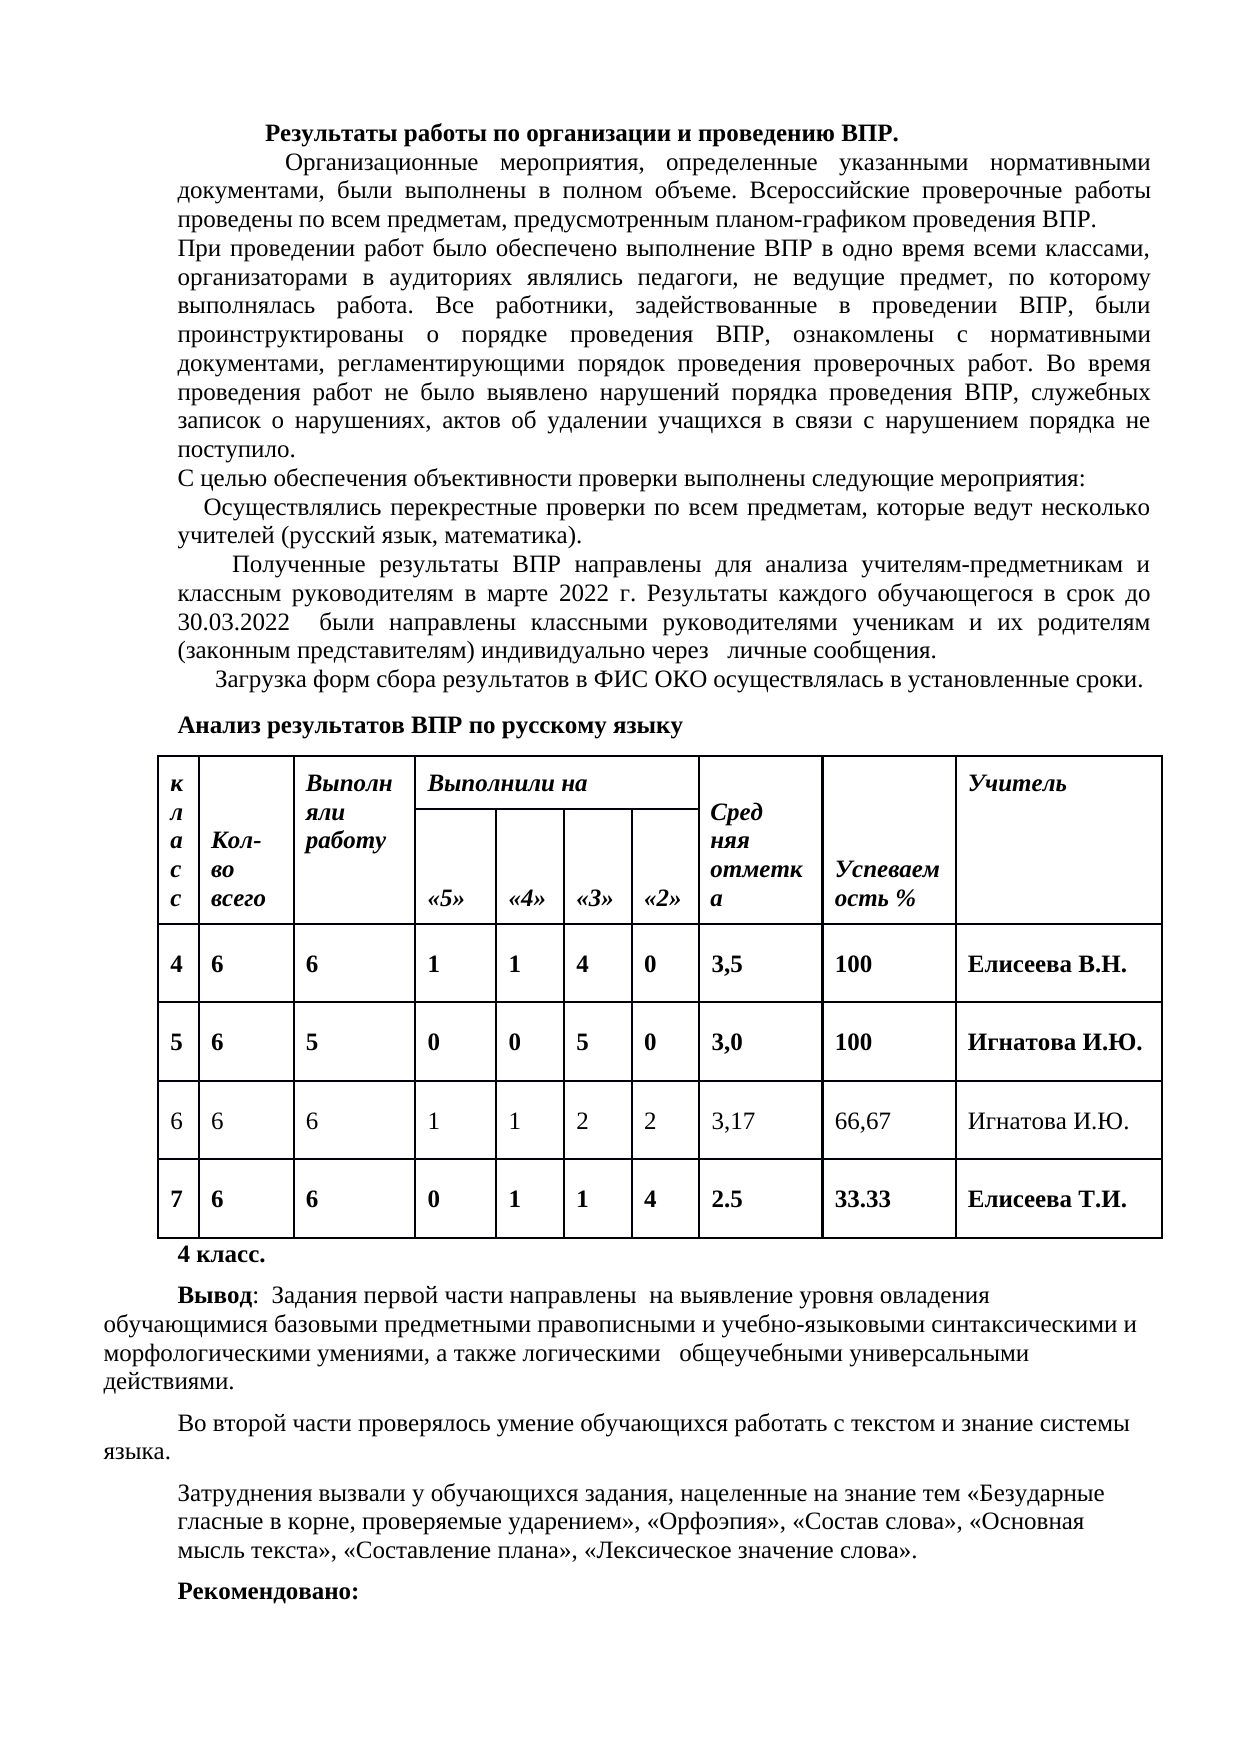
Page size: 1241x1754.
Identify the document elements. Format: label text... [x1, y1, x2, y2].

table_cell 0 [416, 1003, 495, 1080]
table_cell «4» [497, 810, 563, 923]
text Затруднения вызвали у обучающихся задания, нацеленные на знание тем «Безударные гласные в корне, проверяемые ударением», «Орфоэпия», «Состав слова», «Основная мысль текста», «Составление плана», «Лексическое значение слова». [177, 1478, 1152, 1564]
table_cell 4 [633, 1160, 698, 1237]
table_cell 2 [633, 1082, 698, 1158]
table_header Выполняли работу [295, 757, 414, 923]
table_cell 100 [824, 925, 955, 1001]
table_header класс [159, 757, 198, 923]
table_cell 4 [159, 925, 198, 1001]
table_header Выполнили на [416, 757, 698, 808]
text Организационные мероприятия, определенные указанными нормативными документами, были выполнены в полном объеме. Всероссийские проверочные работы проведены по всем предметам, предусмотренным планом-графиком проведения ВПР. [177, 147, 1152, 233]
table_cell 6 [159, 1082, 198, 1158]
table_cell 5 [295, 1003, 414, 1080]
table_cell 6 [295, 1082, 414, 1158]
table_cell Елисеева Т.И. [957, 1160, 1161, 1237]
text Результаты работы по организации и проведению ВПР. [177, 118, 1152, 147]
table_cell 1 [416, 925, 495, 1001]
table_cell Игнатова И.Ю. [957, 1082, 1161, 1158]
table_cell 6 [200, 1082, 293, 1158]
text Вывод: Задания первой части направлены на выявление уровня овладения обучающимися базовыми предметными правописными и учебно-языковыми синтаксическими и морфологическими умениями, а также логическими общеучебными универсальными действиями. [103, 1280, 1152, 1395]
table_cell 5 [159, 1003, 198, 1080]
table_cell 1 [497, 925, 563, 1001]
table_cell 6 [200, 1003, 293, 1080]
table_cell 5 [565, 1003, 631, 1080]
table_cell 1 [565, 1160, 631, 1237]
text Осуществлялись перекрестные проверки по всем предметам, которые ведут несколько учителей (русский язык, математика). [177, 492, 1152, 549]
table_cell 3,17 [700, 1082, 821, 1158]
table_cell 33.33 [824, 1160, 955, 1237]
table_header Кол-во всего [200, 757, 293, 923]
table_cell 3,5 [700, 925, 821, 1001]
table_cell 66,67 [824, 1082, 955, 1158]
text С целью обеспечения объективности проверки выполнены следующие мероприятия: [177, 463, 1152, 492]
table_cell 0 [633, 1003, 698, 1080]
table_cell 6 [200, 925, 293, 1001]
text Анализ результатов ВПР по русскому языку [177, 710, 1152, 738]
table_cell Елисеева В.Н. [957, 925, 1161, 1001]
text Рекомендовано: [177, 1576, 1152, 1605]
text Полученные результаты ВПР направлены для анализа учителям-предметникам и классным руководителям в марте 2022 г. Результаты каждого обучающегося в срок до 30.03.2022 были направлены классными руководителями ученикам и их родителям (законным представителям) индивидуально через личные сообщения. [177, 549, 1152, 664]
table_cell 100 [824, 1003, 955, 1080]
table_cell 6 [295, 1160, 414, 1237]
table_cell 3,0 [700, 1003, 821, 1080]
table_cell 0 [497, 1003, 563, 1080]
table_cell 6 [295, 925, 414, 1001]
table_cell 0 [633, 925, 698, 1001]
text Загрузка форм сбора результатов в ФИС ОКО осуществлялась в установленные сроки. [177, 664, 1152, 693]
table_cell 4 [565, 925, 631, 1001]
table_cell 0 [416, 1160, 495, 1237]
table_cell «2» [633, 810, 698, 923]
text При проведении работ было обеспечено выполнение ВПР в одно время всеми классами, организаторами в аудиториях являлись педагоги, не ведущие предмет, по которому выполнялась работа. Все работники, задействованные в проведении ВПР, были проинструктированы о порядке проведения ВПР, ознакомлены с нормативными документами, регламентирующими порядок проведения проверочных работ. Во время проведения работ не было выявлено нарушений порядка проведения ВПР, служебных записок о нарушениях, актов об удалении учащихся в связи с нарушением порядка не поступило. [177, 233, 1152, 463]
table_cell 1 [497, 1082, 563, 1158]
table_cell 1 [416, 1082, 495, 1158]
text 4 класс. [103, 1239, 1152, 1268]
table_cell 2.5 [700, 1160, 821, 1237]
table_cell Игнатова И.Ю. [957, 1003, 1161, 1080]
table_header Успеваемость % [824, 757, 955, 923]
table_cell «5» [416, 810, 495, 923]
table_header Сред няя отметка [700, 757, 821, 923]
text Во второй части проверялось умение обучающихся работать с текстом и знание системы языка. [103, 1408, 1152, 1465]
table_cell 6 [200, 1160, 293, 1237]
table_cell 2 [565, 1082, 631, 1158]
table_cell 1 [497, 1160, 563, 1237]
table_cell 7 [159, 1160, 198, 1237]
table_header Учитель [957, 757, 1161, 923]
table_cell «3» [565, 810, 631, 923]
